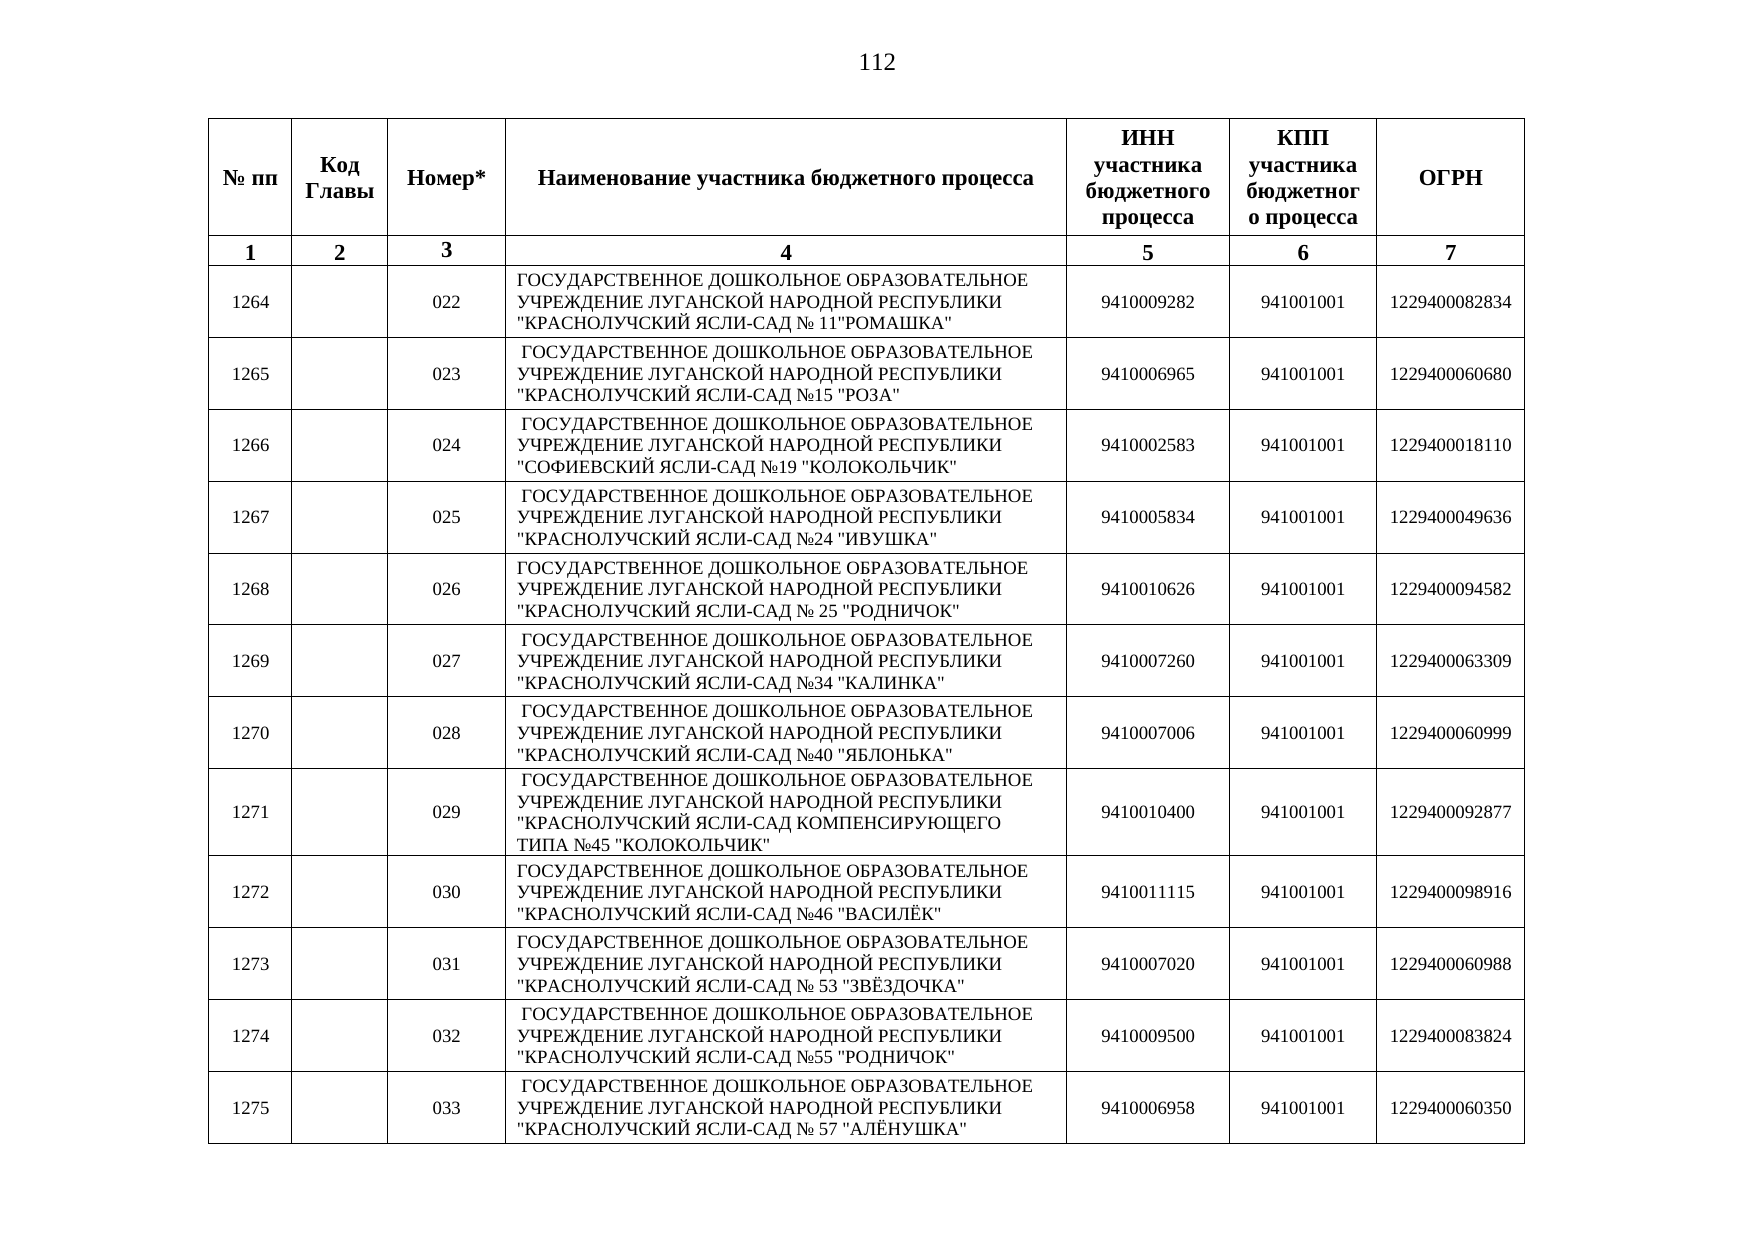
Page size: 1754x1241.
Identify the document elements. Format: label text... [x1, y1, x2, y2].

table_cell 6 [1230, 236, 1376, 265]
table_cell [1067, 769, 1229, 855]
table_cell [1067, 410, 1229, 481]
table_header Наименование участника бюджетного процесса [506, 119, 1066, 235]
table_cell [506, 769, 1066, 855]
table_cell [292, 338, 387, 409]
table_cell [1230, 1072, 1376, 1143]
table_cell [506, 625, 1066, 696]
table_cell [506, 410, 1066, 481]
table_header Код Главы [292, 119, 387, 235]
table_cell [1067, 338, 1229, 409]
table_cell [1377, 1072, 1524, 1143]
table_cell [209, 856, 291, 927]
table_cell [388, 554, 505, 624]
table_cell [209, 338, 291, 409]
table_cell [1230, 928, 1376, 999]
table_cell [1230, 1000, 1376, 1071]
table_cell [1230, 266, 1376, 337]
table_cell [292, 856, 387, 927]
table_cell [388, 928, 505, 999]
table_header Номер* [388, 119, 505, 235]
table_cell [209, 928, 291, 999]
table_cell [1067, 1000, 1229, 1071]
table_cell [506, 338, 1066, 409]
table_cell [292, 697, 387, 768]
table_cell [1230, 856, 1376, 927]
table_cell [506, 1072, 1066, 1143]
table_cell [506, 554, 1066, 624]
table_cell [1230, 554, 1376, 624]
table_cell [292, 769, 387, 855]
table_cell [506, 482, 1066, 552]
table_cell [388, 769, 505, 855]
table_header № пп [209, 119, 291, 235]
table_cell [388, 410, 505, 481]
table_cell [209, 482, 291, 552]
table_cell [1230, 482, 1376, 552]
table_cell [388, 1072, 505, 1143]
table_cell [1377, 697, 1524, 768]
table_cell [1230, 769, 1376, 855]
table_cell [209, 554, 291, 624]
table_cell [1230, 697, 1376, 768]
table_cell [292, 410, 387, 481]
table_cell 7 [1377, 236, 1524, 265]
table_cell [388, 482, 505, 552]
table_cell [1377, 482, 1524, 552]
table_cell 3 [388, 236, 505, 265]
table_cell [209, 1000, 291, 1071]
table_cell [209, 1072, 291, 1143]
table_cell 4 [506, 236, 1066, 265]
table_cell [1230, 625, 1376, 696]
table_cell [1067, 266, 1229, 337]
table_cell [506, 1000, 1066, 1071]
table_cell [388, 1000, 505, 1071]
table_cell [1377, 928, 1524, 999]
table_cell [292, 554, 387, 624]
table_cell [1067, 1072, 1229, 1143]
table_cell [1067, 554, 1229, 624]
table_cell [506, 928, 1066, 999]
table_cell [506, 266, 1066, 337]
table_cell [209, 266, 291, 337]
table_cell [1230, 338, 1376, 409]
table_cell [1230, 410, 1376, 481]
table_header КПП участника бюджетного процесса [1230, 119, 1376, 235]
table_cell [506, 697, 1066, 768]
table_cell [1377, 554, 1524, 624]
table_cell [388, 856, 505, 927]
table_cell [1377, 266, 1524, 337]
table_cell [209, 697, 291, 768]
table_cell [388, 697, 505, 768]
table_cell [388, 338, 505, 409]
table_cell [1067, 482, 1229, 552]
table_cell 1 [209, 236, 291, 265]
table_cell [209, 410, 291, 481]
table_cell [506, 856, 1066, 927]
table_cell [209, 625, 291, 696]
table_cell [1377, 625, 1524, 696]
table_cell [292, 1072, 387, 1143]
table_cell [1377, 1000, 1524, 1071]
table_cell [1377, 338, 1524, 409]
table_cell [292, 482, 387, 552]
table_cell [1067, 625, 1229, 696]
table_cell 2 [292, 236, 387, 265]
table_header ИНН участника бюджетного процесса [1067, 119, 1229, 235]
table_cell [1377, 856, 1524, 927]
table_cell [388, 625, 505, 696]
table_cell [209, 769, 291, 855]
table_header ОГРН [1377, 119, 1524, 235]
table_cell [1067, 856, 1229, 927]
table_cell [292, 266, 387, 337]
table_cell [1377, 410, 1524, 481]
table_cell 5 [1067, 236, 1229, 265]
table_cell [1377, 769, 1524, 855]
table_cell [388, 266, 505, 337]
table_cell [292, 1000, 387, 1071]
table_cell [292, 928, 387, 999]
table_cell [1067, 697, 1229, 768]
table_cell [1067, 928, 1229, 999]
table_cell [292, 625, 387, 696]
